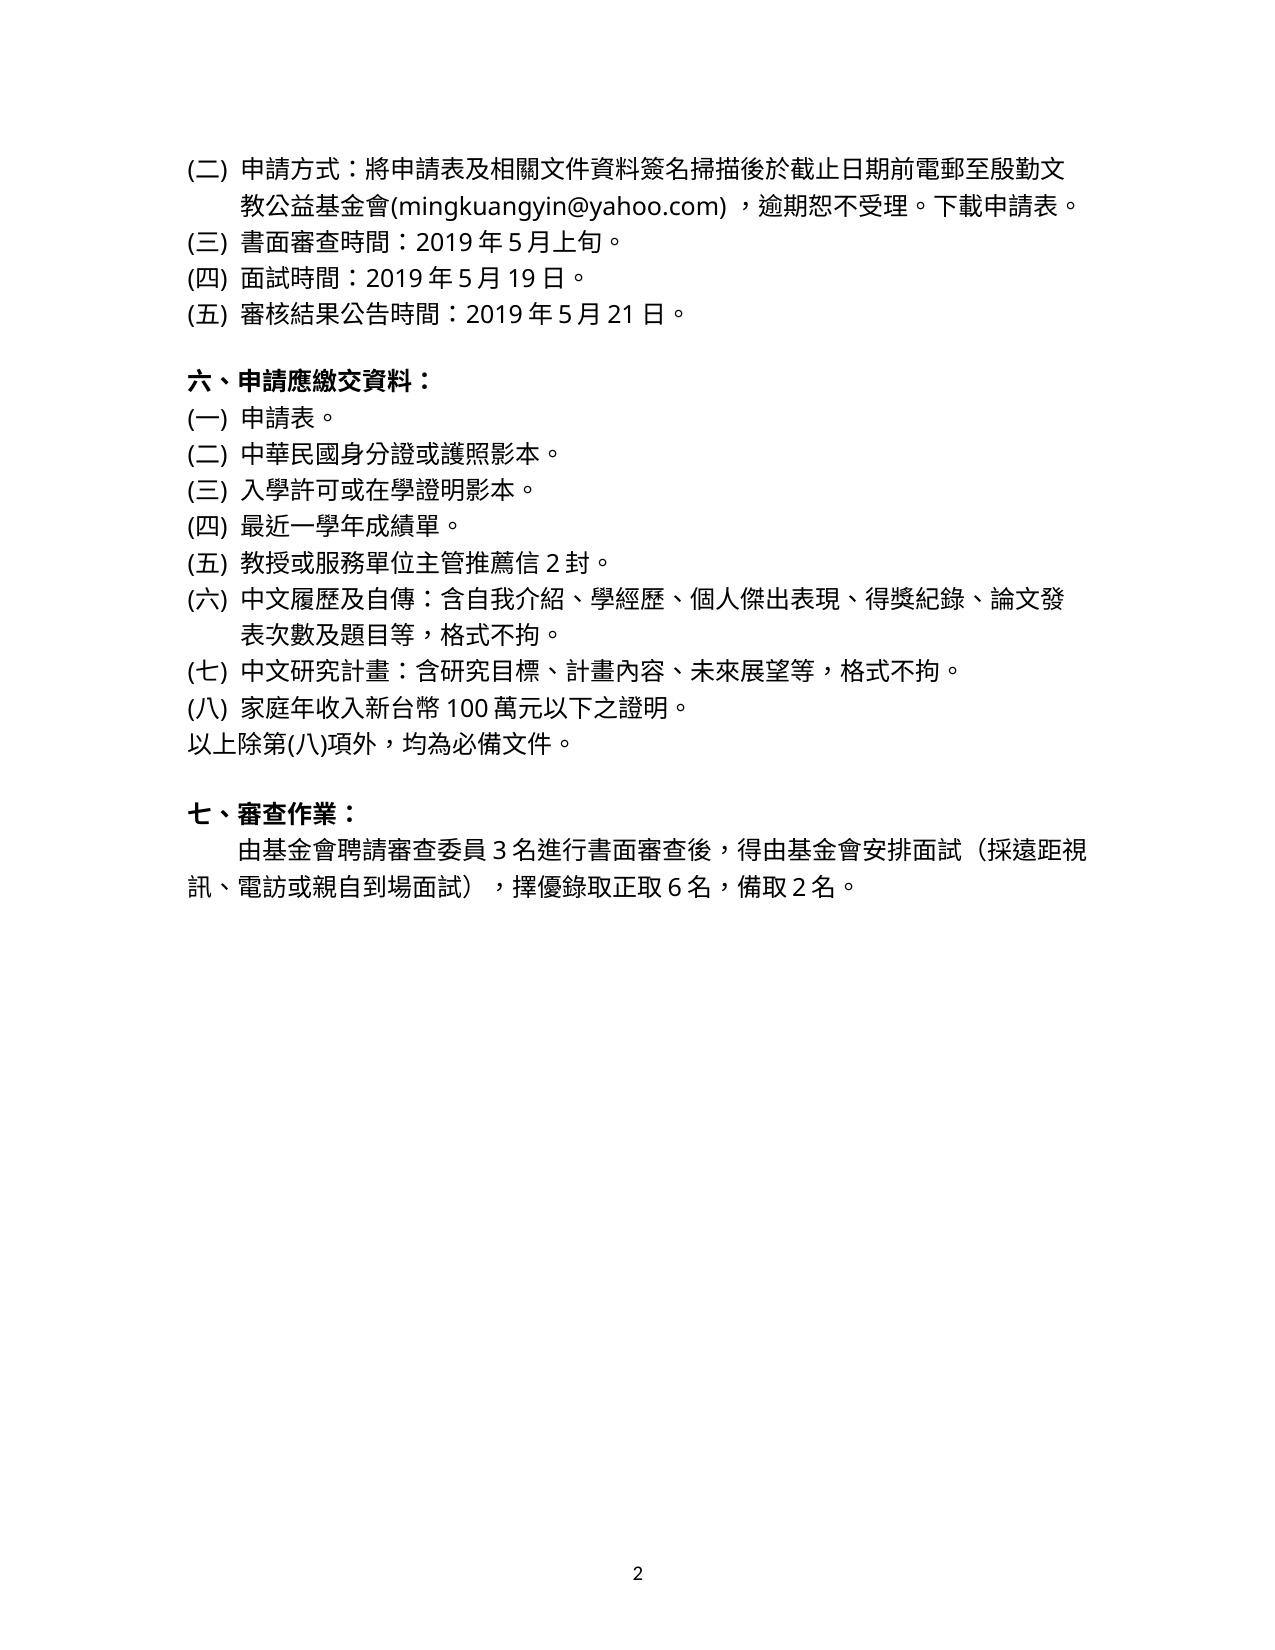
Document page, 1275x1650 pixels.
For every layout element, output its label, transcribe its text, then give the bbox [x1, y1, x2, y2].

list 最近一學年成績單。 [187, 507, 1087, 543]
list 審核結果公告時間：2019年5月21日。 [187, 295, 1087, 331]
list 教授或服務單位主管推薦信2封。 [187, 543, 1087, 579]
list 面試時間：2019年5月19日。 [187, 259, 1087, 295]
list 申請方式：將申請表及相關文件資料簽名掃描後於截止日期前電郵至殷勤文教公益基金會(mingkuangyin@yahoo.com) ，逾期恕不受理。下載申請表。 [187, 150, 1087, 222]
text 以上除第(八)項外，均為必備文件。 [187, 724, 1087, 761]
list 入學許可或在學證明影本。 [187, 471, 1087, 507]
list 家庭年收入新台幣100萬元以下之證明。 [187, 688, 1087, 724]
list 書面審查時間：2019年5月上旬。 [187, 222, 1087, 259]
list 中華民國身分證或護照影本。 [187, 434, 1087, 471]
list 申請表。 [187, 398, 1087, 434]
list 中文研究計畫：含研究目標、計畫內容、未來展望等，格式不拘。 [187, 652, 1087, 688]
text 由基金會聘請審查委員3名進行書面審查後，得由基金會安排面試（採遠距視訊、電訪或親自到場面試），擇優錄取正取6名，備取2名。 [187, 831, 1087, 903]
text 七、審查作業： [187, 794, 1087, 831]
list 中文履歷及自傳：含自我介紹、學經歷、個人傑出表現、得獎紀錄、論文發表次數及題目等，格式不拘。 [187, 579, 1087, 652]
text 六、申請應繳交資料： [187, 362, 1087, 398]
